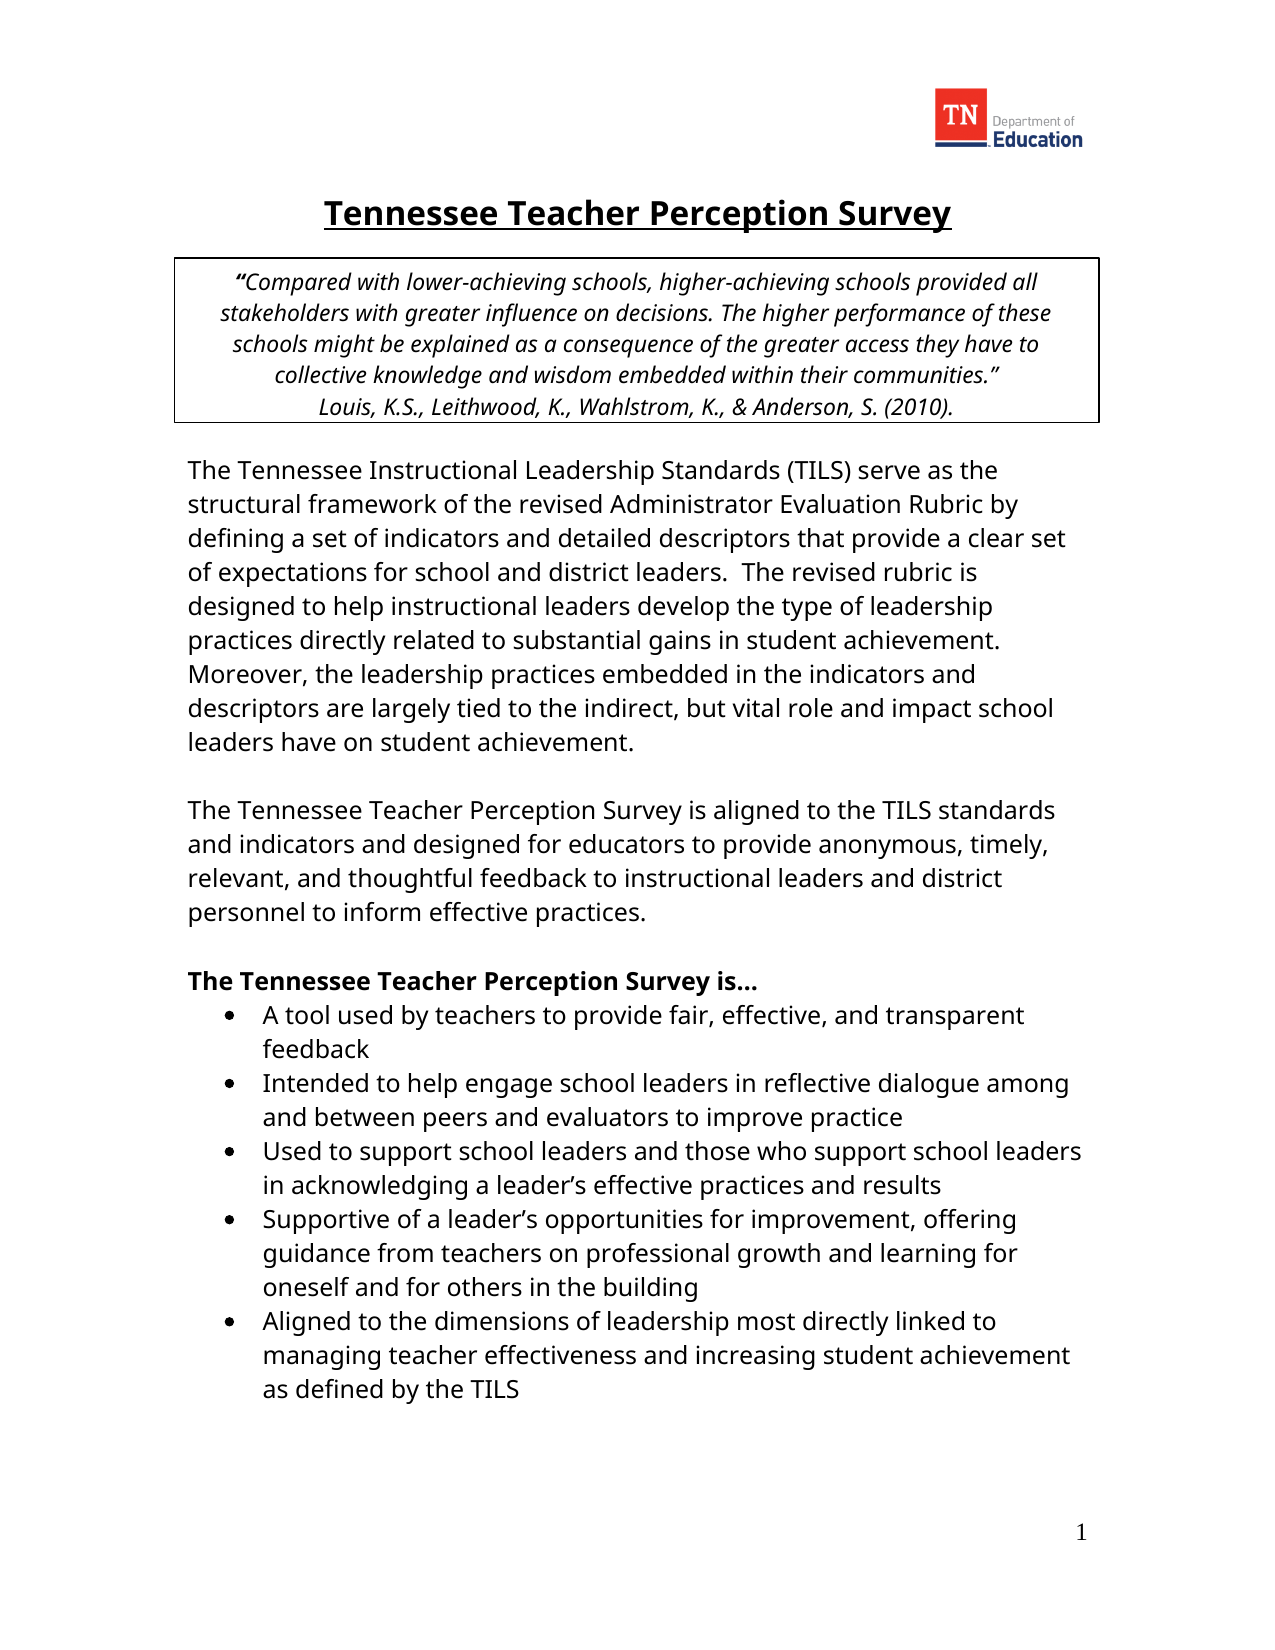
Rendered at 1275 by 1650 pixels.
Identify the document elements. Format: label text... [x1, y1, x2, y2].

list Intended to help engage school leaders in reflective dialogue among and between peers and evaluators to improve practice [225, 1065, 1087, 1133]
picture [929, 75, 1088, 161]
text Tennessee Teacher Perception Survey [187, 189, 1087, 235]
list Aligned to the dimensions of leadership most directly linked to managing teacher effectiveness and increasing student achievement as defined by the TILS [225, 1304, 1087, 1406]
text The Tennessee Instructional Leadership Standards (TILS) serve as the structural framework of the revised Administrator Evaluation Rubric by defining a set of indicators and detailed descriptors that provide a clear set of expectations for school and district leaders. The revised rubric is designed to help instructional leaders develop the type of leadership practices directly related to substantial gains in student achievement. Moreover, the leadership practices embedded in the indicators and descriptors are largely tied to the indirect, but vital role and impact school leaders have on student achievement. [187, 452, 1087, 759]
list Used to support school leaders and those who support school leaders in acknowledging a leader’s effective practices and results [225, 1133, 1087, 1202]
text The Tennessee Teacher Perception Survey is… [187, 963, 1087, 997]
text The Tennessee Teacher Perception Survey is aligned to the TILS standards and indicators and designed for educators to provide anonymous, timely, relevant, and thoughtful feedback to instructional leaders and district personnel to inform effective practices. [187, 793, 1087, 929]
text “Compared with lower-achieving schools, higher-achieving schools provided all stakeholders with greater influence on decisions. The higher performance of these schools might be explained as a consequence of the greater access they have to collective knowledge and wisdom embedded within their communities.” [187, 266, 1087, 391]
list A tool used by teachers to provide fair, effective, and transparent feedback [225, 997, 1087, 1065]
text Louis, K.S., Leithwood, K., Wahlstrom, K., & Anderson, S. (2010). [187, 391, 1087, 422]
list Supportive of a leader’s opportunities for improvement, offering guidance from teachers on professional growth and learning for oneself and for others in the building [225, 1202, 1087, 1304]
